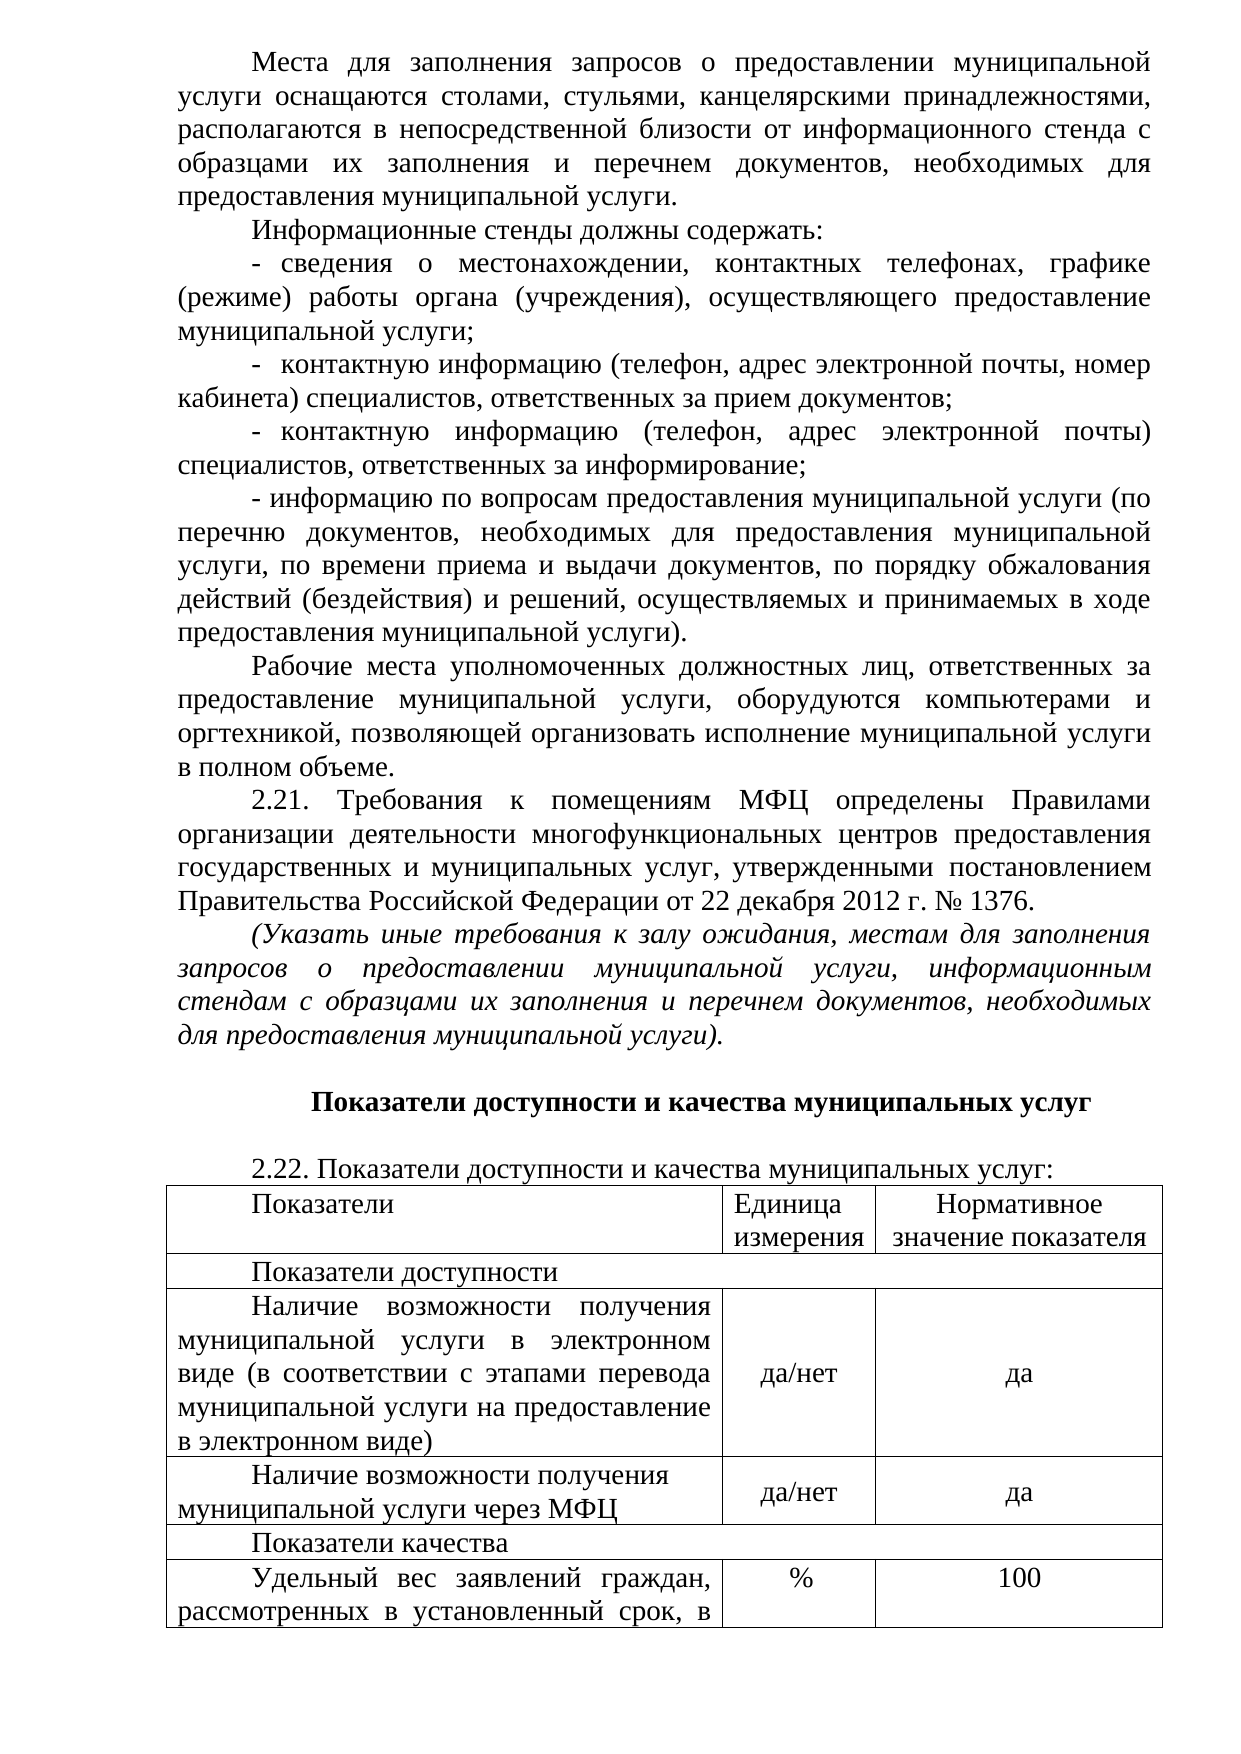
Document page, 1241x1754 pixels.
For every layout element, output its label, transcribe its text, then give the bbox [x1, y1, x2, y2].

table_cell Показатели доступности [167, 1254, 1162, 1287]
text Места для заполнения запросов о предоставлении муниципальной услуги оснащаются столами, стульями, канцелярскими принадлежностями, располагаются в непосредственной близости от информационного стенда с образцами их заполнения и перечнем документов, необходимых для предоставления муниципальной услуги. [177, 44, 1152, 212]
table_header Нормативное значение показателя [876, 1186, 1162, 1253]
list контактную информацию (телефон, адрес электронной почты, номер кабинета) специалистов, ответственных за прием документов; [177, 346, 1152, 413]
table_header Единица измерения [723, 1186, 875, 1253]
text Показатели доступности и качества муниципальных услуг [177, 1084, 1152, 1118]
table_cell да [876, 1457, 1162, 1524]
table_cell Наличие возможности получения муниципальной услуги через МФЦ [167, 1457, 722, 1524]
text (Указать иные требования к залу ожидания, местам для заполнения запросов о предоставлении муниципальной услуги, информационным стендам с образцами их заполнения и перечнем документов, необходимых для предоставления муниципальной услуги). [177, 916, 1152, 1051]
text Рабочие места уполномоченных должностных лиц, ответственных за предоставление муниципальной услуги, оборудуются компьютерами и оргтехникой, позволяющей организовать исполнение муниципальной услуги в полном объеме. [177, 648, 1152, 782]
table_cell Наличие возможности получения муниципальной услуги в электронном виде (в соответствии с этапами перевода муниципальной услуги на предоставление в электронном виде) [167, 1289, 722, 1456]
table_cell да [876, 1289, 1162, 1456]
list контактную информацию (телефон, адрес электронной почты) специалистов, ответственных за информирование; [177, 413, 1152, 480]
table_cell % [723, 1560, 875, 1627]
text Информационные стенды должны содержать: [177, 212, 1152, 246]
table_cell да/нет [723, 1457, 875, 1524]
text 2.21. Требования к помещениям МФЦ определены Правилами организации деятельности многофункциональных центров предоставления государственных и муниципальных услуг, утвержденными постановлением Правительства Российской Федерации от 22 декабря 2012 г. № 1376. [177, 782, 1152, 916]
table_cell 100 [876, 1560, 1162, 1627]
table_cell да/нет [723, 1289, 875, 1456]
text 2.22. Показатели доступности и качества муниципальных услуг: [177, 1151, 1152, 1185]
list сведения о местонахождении, контактных телефонах, графике (режиме) работы органа (учреждения), осуществляющего предоставление муниципальной услуги; [177, 246, 1152, 346]
text - информацию по вопросам предоставления муниципальной услуги (по перечню документов, необходимых для предоставления муниципальной услуги, по времени приема и выдачи документов, по порядку обжалования действий (бездействия) и решений, осуществляемых и принимаемых в ходе предоставления муниципальной услуги). [177, 480, 1152, 648]
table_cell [167, 1560, 722, 1627]
table_cell Показатели качества [167, 1525, 1162, 1559]
table_header Показатели [167, 1186, 722, 1253]
